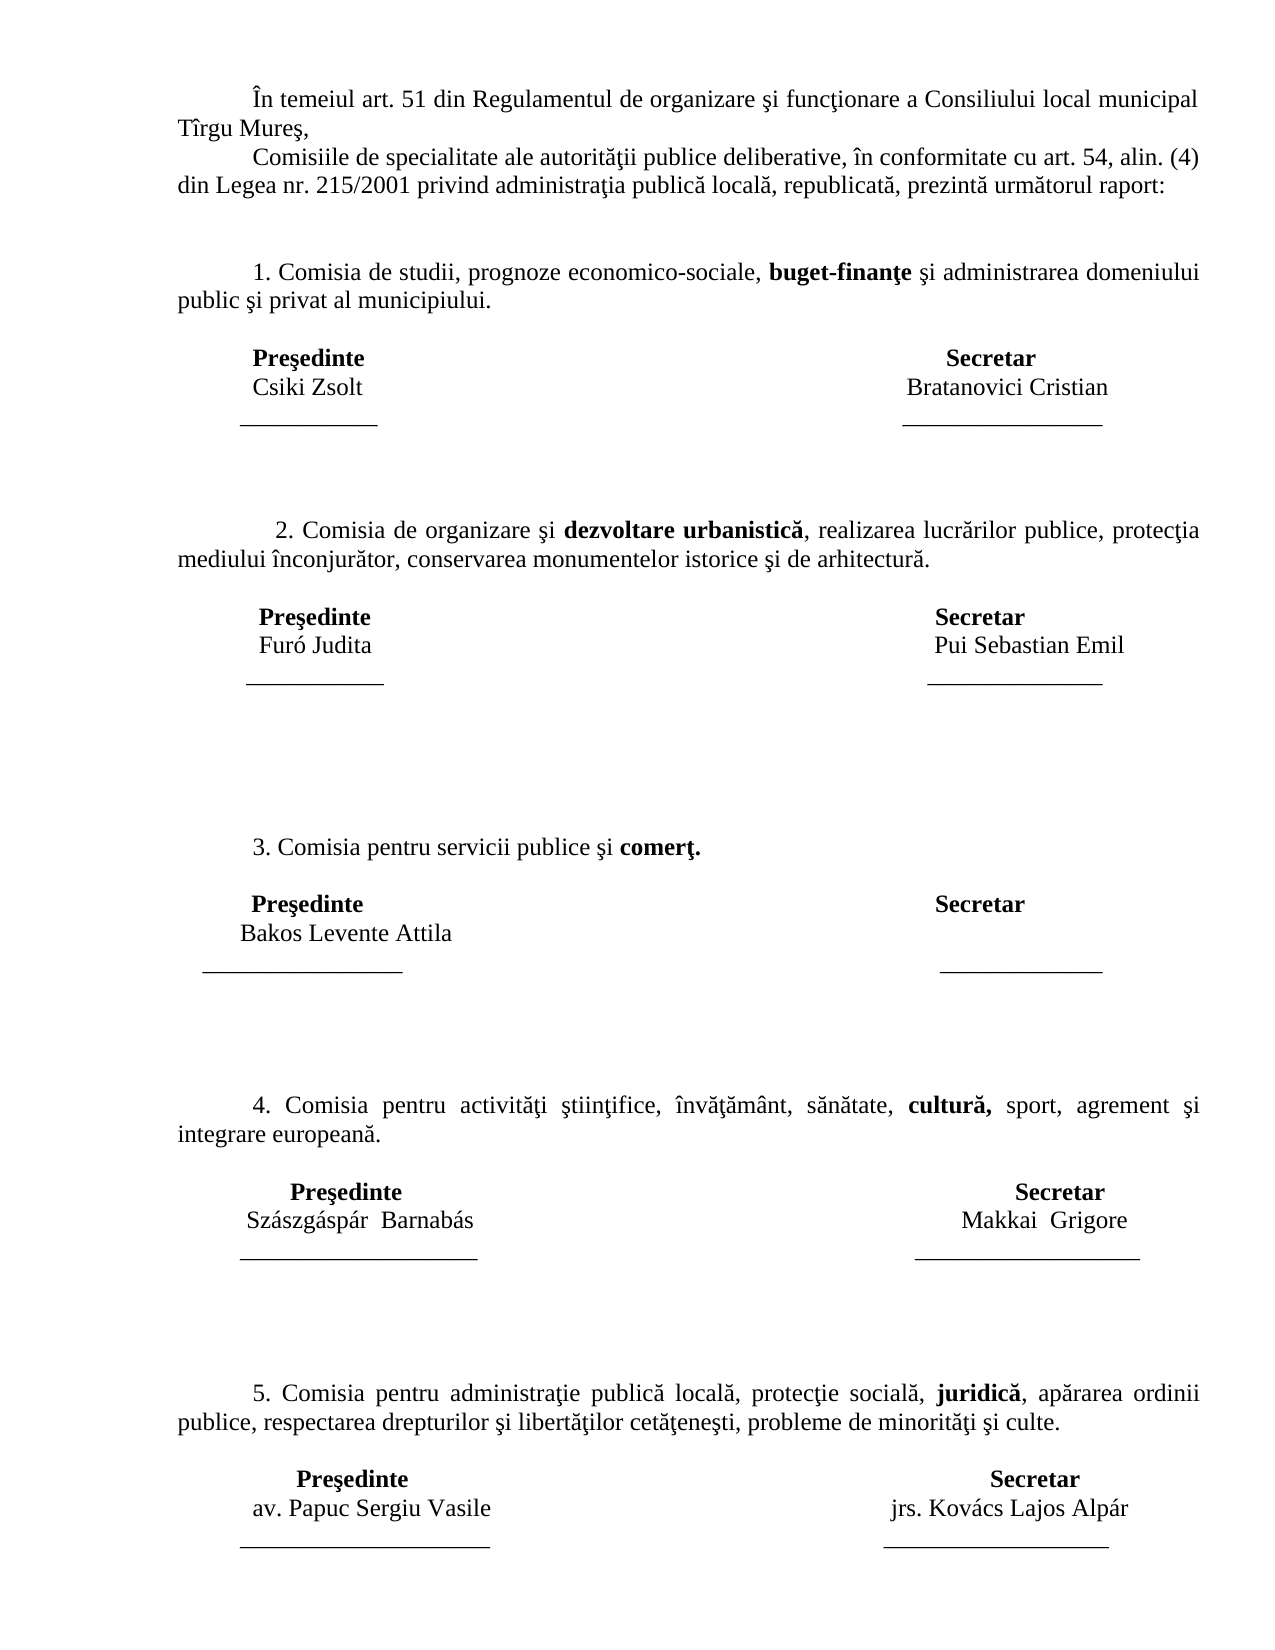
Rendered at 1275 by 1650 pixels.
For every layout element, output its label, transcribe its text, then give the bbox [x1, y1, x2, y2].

text Preşedinte Secretar [177, 1177, 1200, 1206]
text ____________________ __________________ [177, 1522, 1200, 1551]
text 3. Comisia pentru servicii publice şi comerţ. [177, 832, 1200, 861]
text ___________________ __________________ [177, 1234, 1200, 1263]
text Preşedinte Secretar [177, 1464, 1200, 1493]
text 4. Comisia pentru activităţi ştiinţifice, învăţământ, sănătate, cultură, sport, agrement şi integrare europeană. [177, 1091, 1200, 1148]
text ___________ ______________ [177, 659, 1200, 688]
text Bakos Levente Attila [177, 918, 1200, 947]
text Preşedinte Secretar [177, 889, 1200, 918]
text Furó Judita Pui Sebastian Emil [177, 631, 1200, 659]
text Comisiile de specialitate ale autorităţii publice deliberative, în conformitate cu art. 54, alin. (4) din Legea nr. 215/2001 privind administraţia publică locală, republicată, prezintă următorul raport: [177, 142, 1200, 199]
text 5. Comisia pentru administraţie publică locală, protecţie socială, juridică, apărarea ordinii publice, respectarea drepturilor şi libertăţilor cetăţeneşti, probleme de minorităţi şi culte. [177, 1378, 1200, 1436]
text ________________ _____________ [177, 947, 1200, 976]
text 1. Comisia de studii, prognoze economico-sociale, buget-finanţe şi administrarea domeniului public şi privat al municipiului. [177, 257, 1200, 314]
text Preşedinte Secretar [177, 602, 1200, 631]
text Csiki Zsolt Bratanovici Cristian [177, 372, 1200, 401]
text ___________ ________________ [177, 401, 1200, 429]
text Preşedinte Secretar [177, 343, 1200, 372]
text Szászgáspár Barnabás Makkai Grigore [177, 1206, 1200, 1234]
text 2. Comisia de organizare şi dezvoltare urbanistică, realizarea lucrărilor publice, protecţia mediului înconjurător, conservarea monumentelor istorice şi de arhitectură. [177, 516, 1200, 573]
text av. Papuc Sergiu Vasile jrs. Kovács Lajos Alpár [177, 1493, 1200, 1522]
text În temeiul art. 51 din Regulamentul de organizare şi funcţionare a Consiliului local municipal Tîrgu Mureş, [177, 84, 1200, 142]
